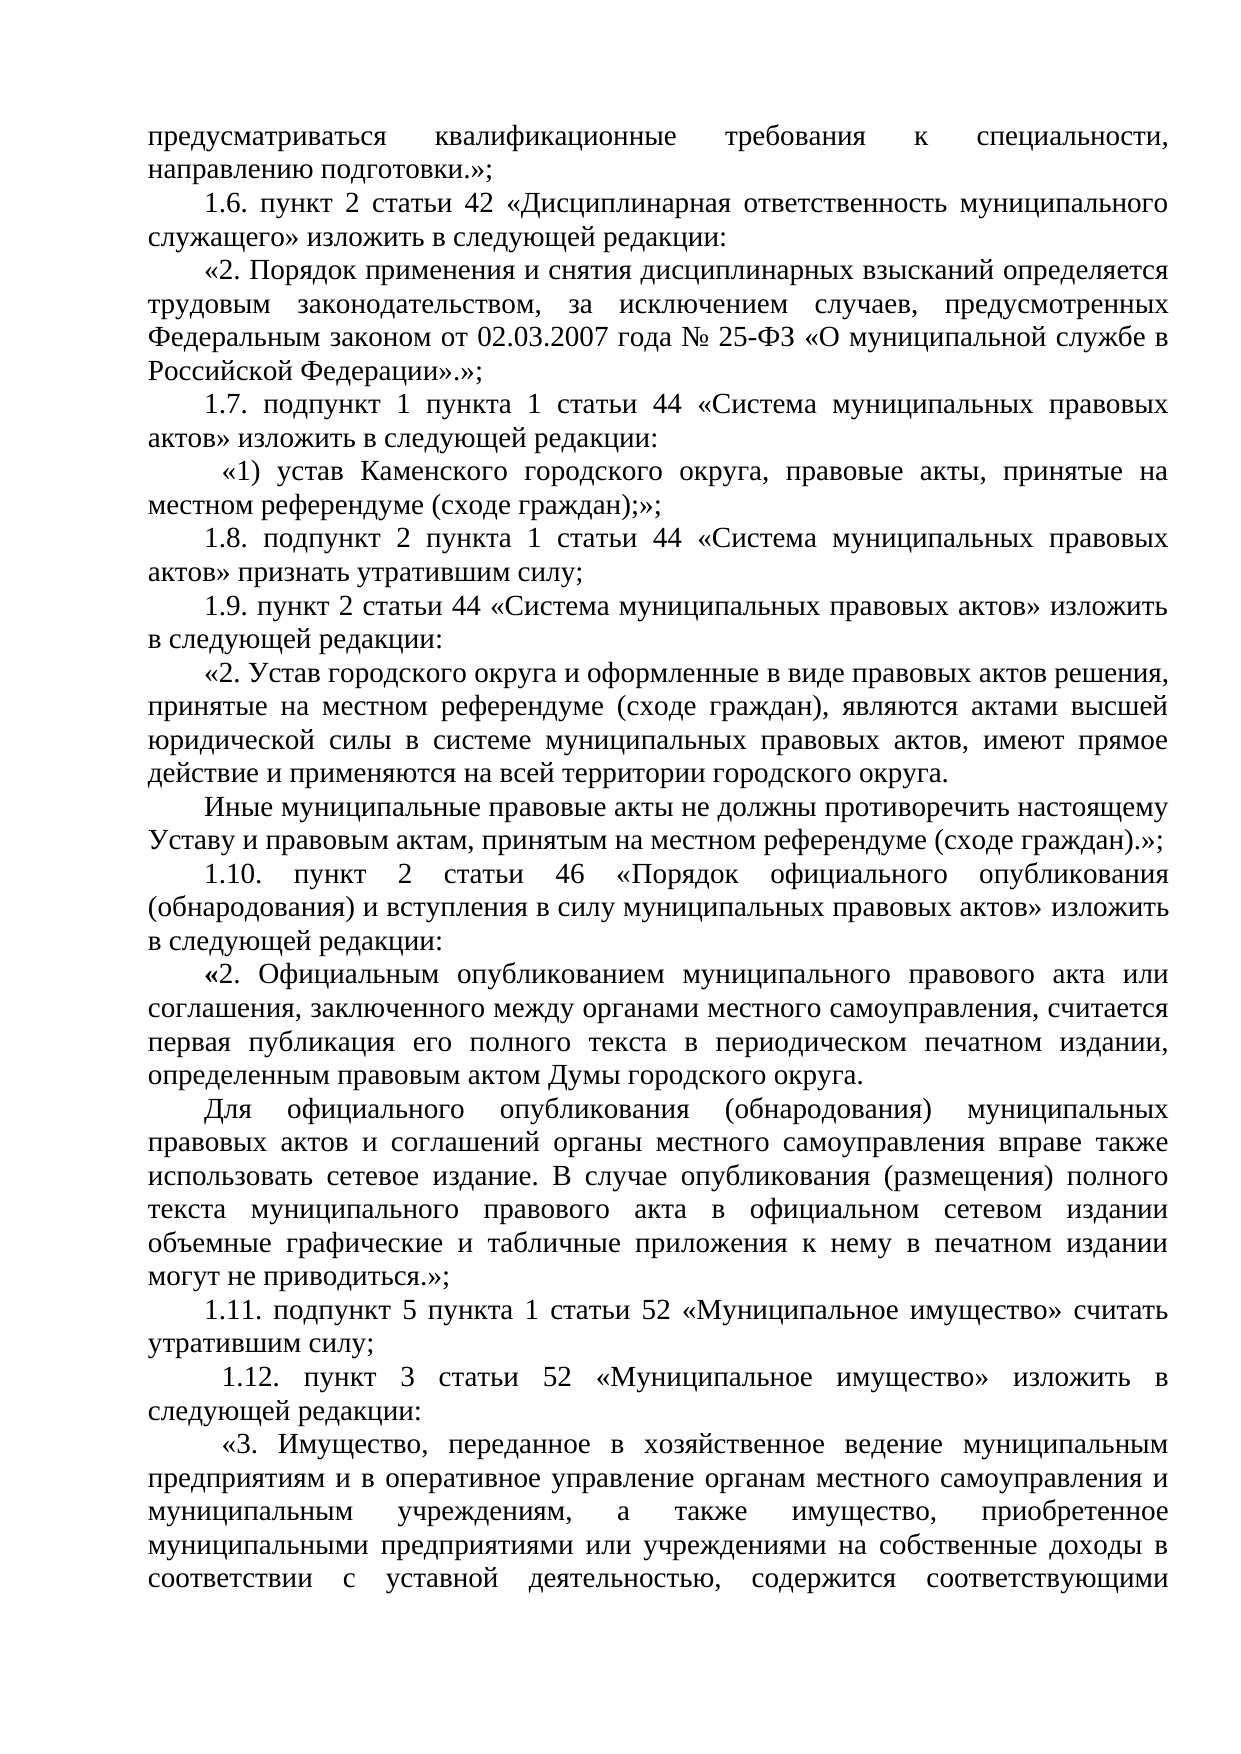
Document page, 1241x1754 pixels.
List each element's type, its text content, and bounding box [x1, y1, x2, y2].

text Для официального опубликования (обнародования) муниципальных правовых актов и соглашений органы местного самоуправления вправе также использовать сетевое издание. В случае опубликования (размещения) полного текста муниципального правового акта в официальном сетевом издании объемные графические и табличные приложения к нему в печатном издании могут не приводиться.»; [148, 1091, 1169, 1292]
text «2. Порядок применения и снятия дисциплинарных взысканий определяется трудовым законодательством, за исключением случаев, предусмотренных Федеральным законом от 02.03.2007 года № 25-ФЗ «О муниципальной службе в Российской Федерации».»; [148, 252, 1169, 386]
text 1.8. подпункт 2 пункта 1 статьи 44 «Система муниципальных правовых актов» признать утратившим силу; [148, 521, 1169, 588]
text 1.6. пункт 2 статьи 42 «Дисциплинарная ответственность муниципального служащего» изложить в следующей редакции: [148, 185, 1169, 252]
text 1.10. пункт 2 статьи 46 «Порядок официального опубликования (обнародования) и вступления в силу муниципальных правовых актов» изложить в следующей редакции: [148, 856, 1169, 957]
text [148, 118, 1169, 185]
text 1.7. подпункт 1 пункта 1 статьи 44 «Система муниципальных правовых актов» изложить в следующей редакции: [148, 386, 1169, 453]
text «1) устав Каменского городского округа, правовые акты, принятые на местном референдуме (сходе граждан);»; [148, 453, 1169, 521]
text 1.9. пункт 2 статьи 44 «Система муниципальных правовых актов» изложить в следующей редакции: [148, 588, 1169, 655]
text 1.11. подпункт 5 пункта 1 статьи 52 «Муниципальное имущество» считать утратившим силу; [148, 1292, 1169, 1359]
text 1.12. пункт 3 статьи 52 «Муниципальное имущество» изложить в следующей редакции: [148, 1359, 1169, 1426]
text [148, 1426, 1169, 1594]
text «2. Устав городского округа и оформленные в виде правовых актов решения, принятые на местном референдуме (сходе граждан), являются актами высшей юридической силы в системе муниципальных правовых актов, имеют прямое действие и применяются на всей территории городского округа. [148, 655, 1169, 789]
text Иные муниципальные правовые акты не должны противоречить настоящему Уставу и правовым актам, принятым на местном референдуме (сходе граждан).»; [148, 789, 1169, 856]
text «2. Официальным опубликованием муниципального правового акта или соглашения, заключенного между органами местного самоуправления, считается первая публикация его полного текста в периодическом печатном издании, определенным правовым актом Думы городского округа. [148, 957, 1169, 1091]
